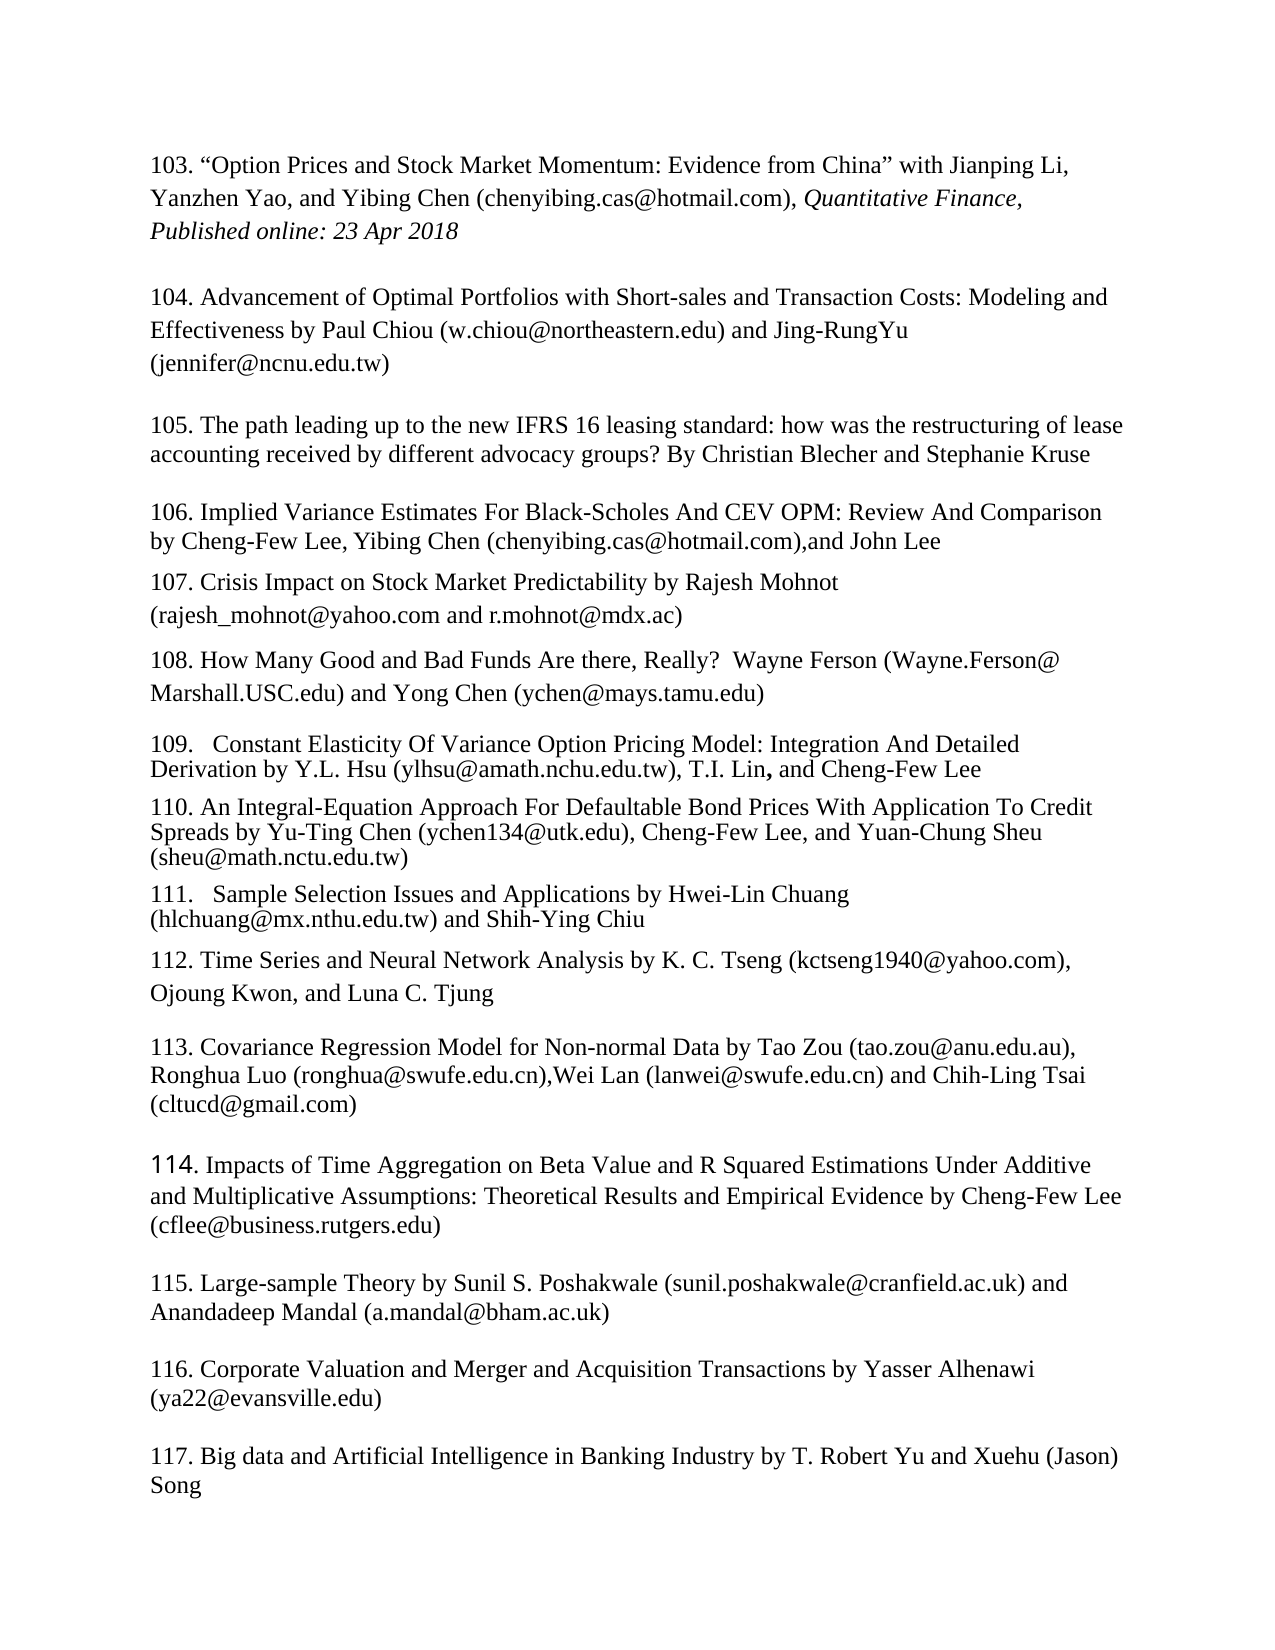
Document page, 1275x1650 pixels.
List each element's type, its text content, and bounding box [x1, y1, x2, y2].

text 111. Sample Selection Issues and Applications by Hwei-Lin Chuang (hlchuang@mx.nthu.edu.tw) and Shih-Ying Chiu [150, 882, 1125, 932]
text 109. Constant Elasticity Of Variance Option Pricing Model: Integration And Detailed Derivation by Y.L. Hsu (ylhsu@amath.nchu.edu.tw), T.I. Lin, and Cheng-Few Lee [150, 732, 1125, 782]
text 105. The path leading up to the new IFRS 16 leasing standard: how was the restructuring of lease accounting received by different advocacy groups? By Christian Blecher and Stephanie Kruse [150, 410, 1125, 468]
text 108. How Many Good and Bad Funds Are there, Really? Wayne Ferson (Wayne.Ferson@ Marshall.USC.edu) and Yong Chen (ychen@mays.tamu.edu) [150, 646, 1125, 707]
text 104. Advancement of Optimal Portfolios with Short-sales and Transaction Costs: Modeling and Effectiveness by Paul Chiou (w.chiou@northeastern.edu) and Jing-RungYu (jennifer@ncnu.edu.tw) [150, 282, 1125, 377]
text 110. An Integral-Equation Approach For Defaultable Bond Prices With Application To Credit Spreads by Yu-Ting Chen (ychen134@utk.edu), Cheng-Few Lee, and Yuan-Chung Sheu (sheu@math.nctu.edu.tw) [150, 795, 1125, 870]
text 117. Big data and Artificial Intelligence in Banking Industry by T. Robert Yu and Xuehu (Jason) Song [150, 1441, 1125, 1499]
text 106. Implied Variance Estimates For Black-Scholes And CEV OPM: Review And Comparison by Cheng-Few Lee, Yibing Chen (chenyibing.cas@hotmail.com),and John Lee [150, 497, 1125, 554]
text 103. “Option Prices and Stock Market Momentum: Evidence from China” with Jianping Li, Yanzhen Yao, and Yibing Chen (chenyibing.cas@hotmail.com), Quantitative Finance, Published online: 23 Apr 2018 [150, 150, 1125, 245]
text 107. Crisis Impact on Stock Market Predictability by Rajesh Mohnot (rajesh_mohnot@yahoo.com and r.mohnot@mdx.ac) [150, 567, 1125, 629]
text 116. Corporate Valuation and Merger and Acquisition Transactions by Yasser Alhenawi (ya22@evansville.edu) [150, 1354, 1125, 1412]
text 115. Large-sample Theory by Sunil S. Poshakwale (sunil.poshakwale@cranfield.ac.uk) and Anandadeep Mandal (a.mandal@bham.ac.uk) [150, 1268, 1125, 1325]
text 112. Time Series and Neural Network Analysis by K. C. Tseng (kctseng1940@yahoo.com), Ojoung Kwon, and Luna C. Tjung [150, 945, 1125, 1007]
text 114. Impacts of Time Aggregation on Beta Value and R Squared Estimations Under Additive and Multiplicative Assumptions: Theoretical Results and Empirical Evidence by Cheng-Few Lee (cflee@business.rutgers.edu) [150, 1147, 1125, 1239]
text 113. Covariance Regression Model for Non-normal Data by Tao Zou (tao.zou@anu.edu.au), Ronghua Luo (ronghua@swufe.edu.cn),Wei Lan (lanwei@swufe.edu.cn) and Chih-Ling Tsai (cltucd@gmail.com) [150, 1032, 1125, 1118]
